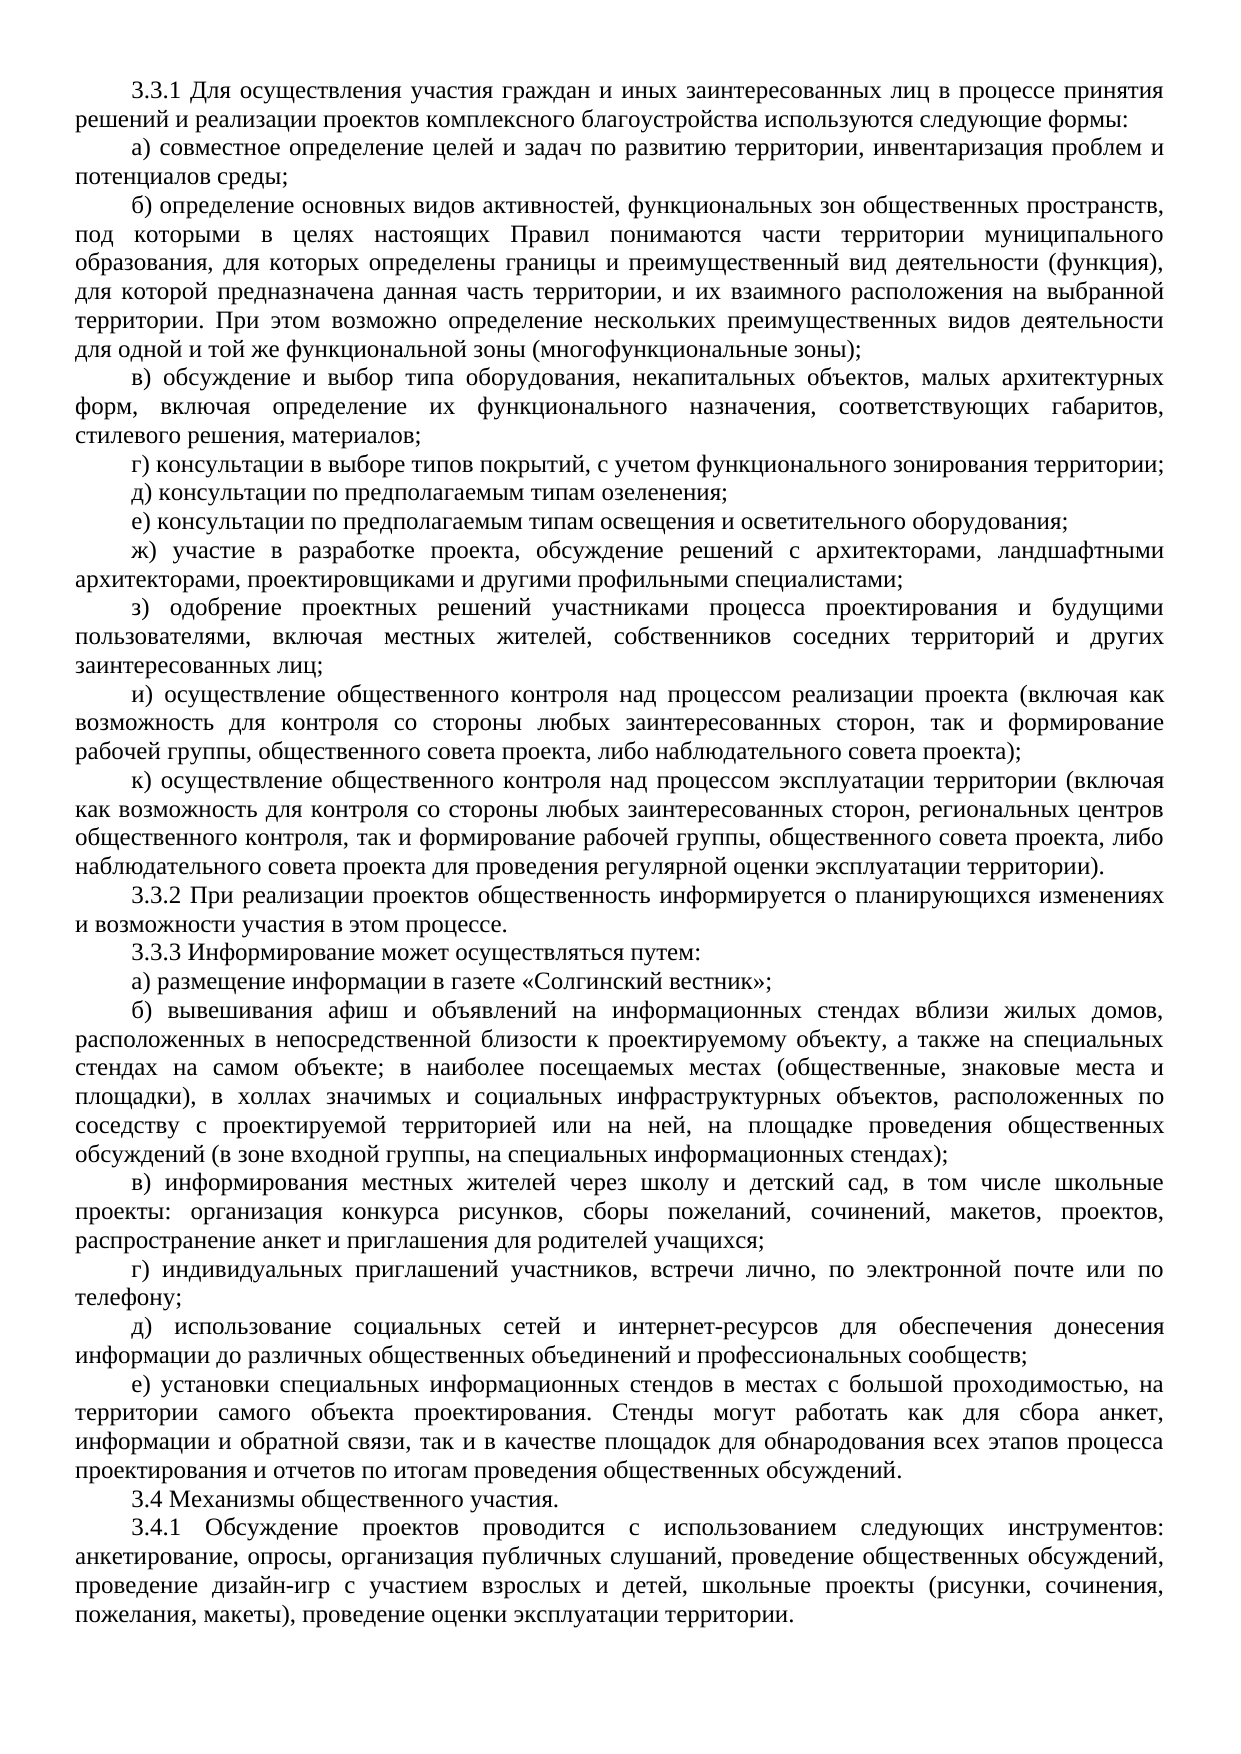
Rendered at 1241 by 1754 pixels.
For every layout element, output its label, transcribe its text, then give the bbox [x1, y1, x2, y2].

text в) обсуждение и выбор типа оборудования, некапитальных объектов, малых архитектурных форм, включая определение их функционального назначения, соответствующих габаритов, стилевого решения, материалов; [75, 362, 1165, 449]
text б) вывешивания афиш и объявлений на информационных стендах вблизи жилых домов, расположенных в непосредственной близости к проектируемому объекту, а также на специальных стендах на самом объекте; в наиболее посещаемых местах (общественные, знаковые места и площадки), в холлах значимых и социальных инфраструктурных объектов, расположенных по соседству с проектируемой территорией или на ней, на площадке проведения общественных обсуждений (в зоне входной группы, на специальных информационных стендах); [75, 995, 1165, 1167]
text г) консультации в выборе типов покрытий, с учетом функционального зонирования территории; [75, 449, 1165, 477]
text в) информирования местных жителей через школу и детский сад, в том числе школьные проекты: организация конкурса рисунков, сборы пожеланий, сочинений, макетов, проектов, распространение анкет и приглашения для родителей учащихся; [75, 1167, 1165, 1254]
text 3.3.1 Для осуществления участия граждан и иных заинтересованных лиц в процессе принятия решений и реализации проектов комплексного благоустройства используются следующие формы: [75, 75, 1165, 132]
text д) консультации по предполагаемым типам озеленения; [75, 477, 1165, 506]
text 3.4 Механизмы общественного участия. [75, 1484, 1165, 1512]
text б) определение основных видов активностей, функциональных зон общественных пространств, под которыми в целях настоящих Правил понимаются части территории муниципального образования, для которых определены границы и преимущественный вид деятельности (функция), для которой предназначена данная часть территории, и их взаимного расположения на выбранной территории. При этом возможно определение нескольких преимущественных видов деятельности для одной и той же функциональной зоны (многофункциональные зоны); [75, 190, 1165, 362]
text к) осуществление общественного контроля над процессом эксплуатации территории (включая как возможность для контроля со стороны любых заинтересованных сторон, региональных центров общественного контроля, так и формирование рабочей группы, общественного совета проекта, либо наблюдательного совета проекта для проведения регулярной оценки эксплуатации территории). [75, 765, 1165, 880]
text г) индивидуальных приглашений участников, встречи лично, по электронной почте или по телефону; [75, 1254, 1165, 1311]
text 3.3.2 При реализации проектов общественность информируется о планирующихся изменениях и возможности участия в этом процессе. [75, 880, 1165, 937]
text а) совместное определение целей и задач по развитию территории, инвентаризация проблем и потенциалов среды; [75, 132, 1165, 190]
text и) осуществление общественного контроля над процессом реализации проекта (включая как возможность для контроля со стороны любых заинтересованных сторон, так и формирование рабочей группы, общественного совета проекта, либо наблюдательного совета проекта); [75, 679, 1165, 765]
text е) консультации по предполагаемым типам освещения и осветительного оборудования; [75, 506, 1165, 535]
text ж) участие в разработке проекта, обсуждение решений с архитекторами, ландшафтными архитекторами, проектировщиками и другими профильными специалистами; [75, 535, 1165, 592]
text а) размещение информации в газете «Солгинский вестник»; [75, 966, 1165, 995]
text з) одобрение проектных решений участниками процесса проектирования и будущими пользователями, включая местных жителей, собственников соседних территорий и других заинтересованных лиц; [75, 592, 1165, 679]
text 3.3.3 Информирование может осуществляться путем: [75, 937, 1165, 966]
text 3.4.1 Обсуждение проектов проводится с использованием следующих инструментов: анкетирование, опросы, организация публичных слушаний, проведение общественных обсуждений, проведение дизайн-игр с участием взрослых и детей, школьные проекты (рисунки, сочинения, пожелания, макеты), проведение оценки эксплуатации территории. [75, 1512, 1165, 1627]
text д) использование социальных сетей и интернет-ресурсов для обеспечения донесения информации до различных общественных объединений и профессиональных сообществ; [75, 1311, 1165, 1369]
text е) установки специальных информационных стендов в местах с большой проходимостью, на территории самого объекта проектирования. Стенды могут работать как для сбора анкет, информации и обратной связи, так и в качестве площадок для обнародования всех этапов процесса проектирования и отчетов по итогам проведения общественных обсуждений. [75, 1369, 1165, 1484]
